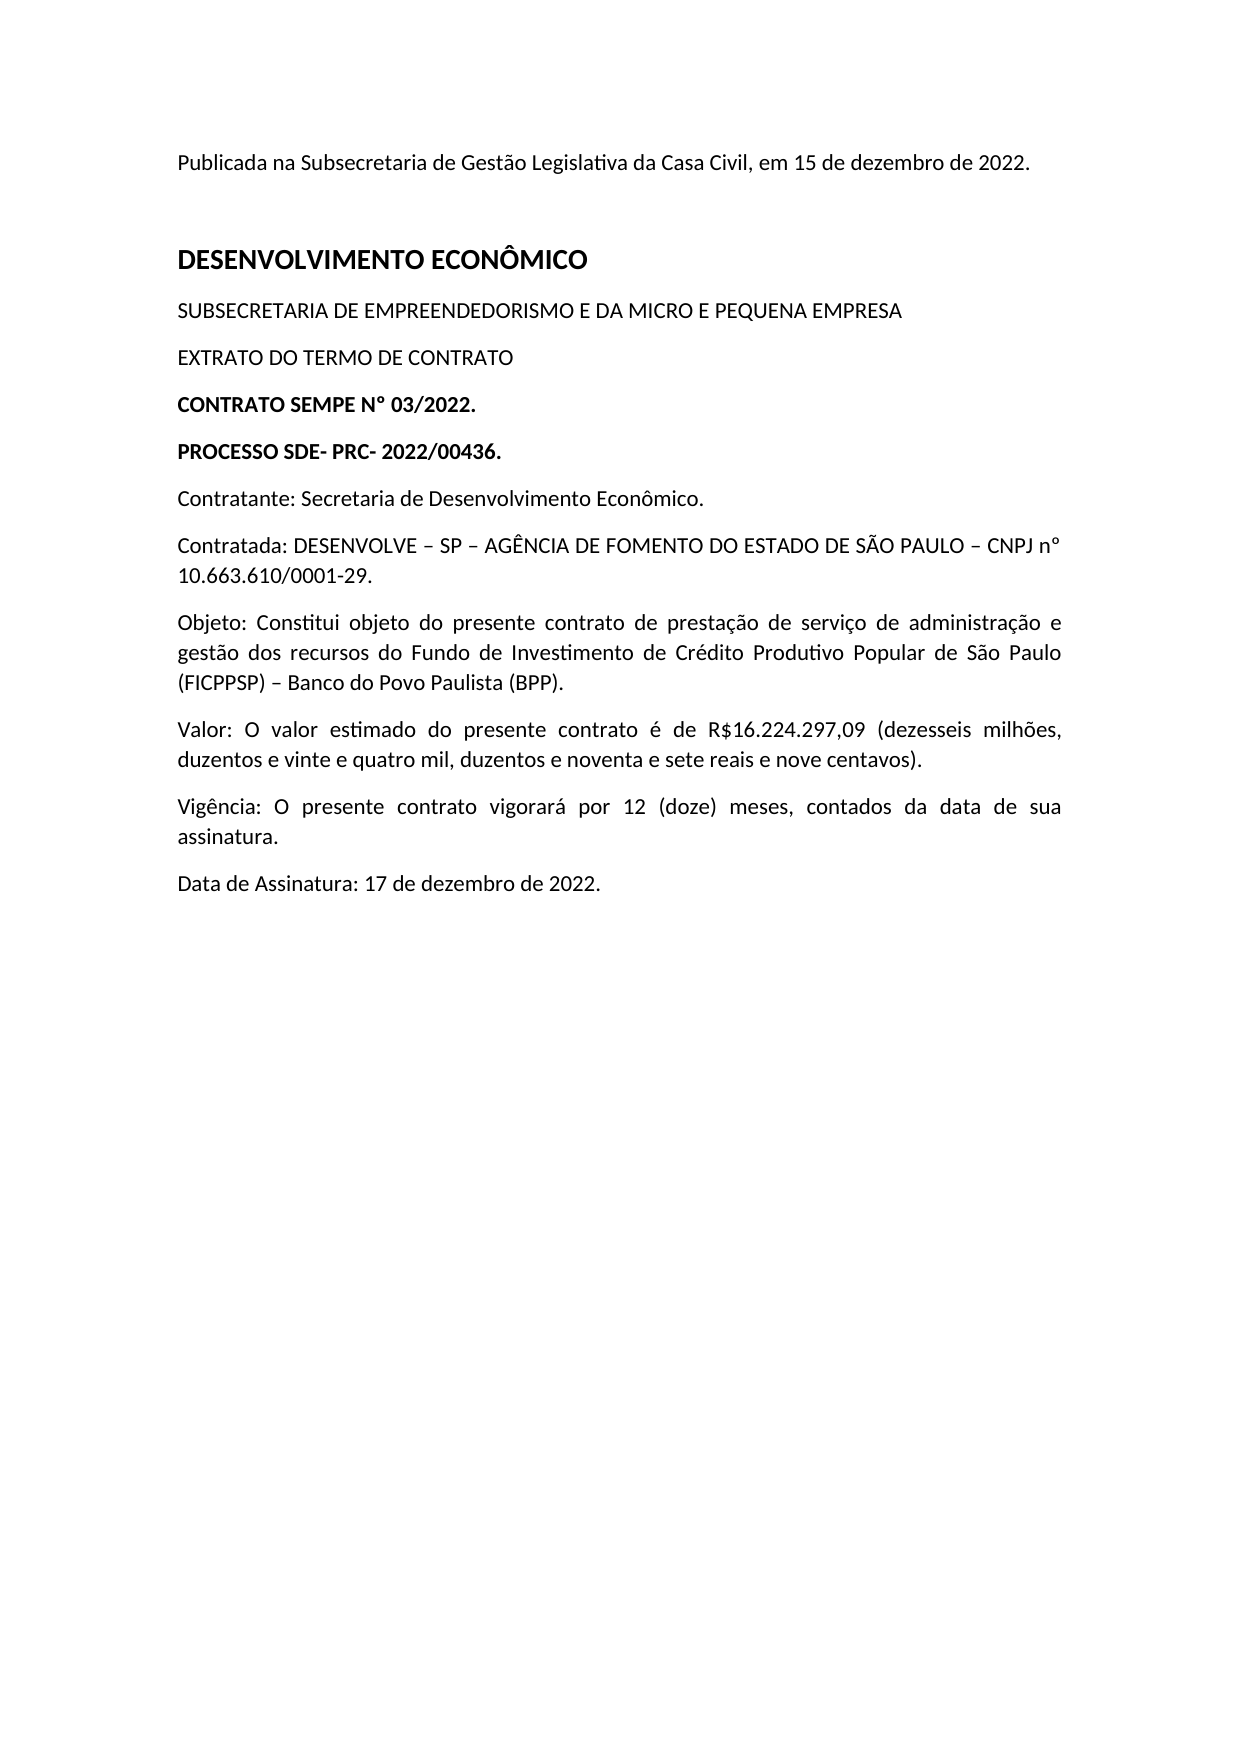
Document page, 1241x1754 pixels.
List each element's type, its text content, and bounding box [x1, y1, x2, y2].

text Valor: O valor estimado do presente contrato é de R$16.224.297,09 (dezesseis milhões, duzentos e vinte e quatro mil, duzentos e noventa e sete reais e nove centavos). [177, 715, 1063, 773]
text CONTRATO SEMPE Nº 03/2022. [177, 390, 1063, 418]
text Objeto: Constitui objeto do presente contrato de prestação de serviço de administração e gestão dos recursos do Fundo de Investimento de Crédito Produtivo Popular de São Paulo (FICPPSP) – Banco do Povo Paulista (BPP). [177, 608, 1063, 696]
text Data de Assinatura: 17 de dezembro de 2022. [177, 869, 1063, 897]
text Contratada: DESENVOLVE – SP – AGÊNCIA DE FOMENTO DO ESTADO DE SÃO PAULO – CNPJ nº 10.663.610/0001-29. [177, 531, 1063, 589]
text SUBSECRETARIA DE EMPREENDEDORISMO E DA MICRO E PEQUENA EMPRESA [177, 296, 1063, 324]
text Vigência: O presente contrato vigorará por 12 (doze) meses, contados da data de sua assinatura. [177, 792, 1063, 851]
text PROCESSO SDE- PRC- 2022/00436. [177, 437, 1063, 465]
text EXTRATO DO TERMO DE CONTRATO [177, 343, 1063, 371]
text DESENVOLVIMENTO ECONÔMICO [177, 241, 1063, 277]
text Contratante: Secretaria de Desenvolvimento Econômico. [177, 484, 1063, 512]
text Publicada na Subsecretaria de Gestão Legislativa da Casa Civil, em 15 de dezembro de 2022. [177, 148, 1063, 176]
